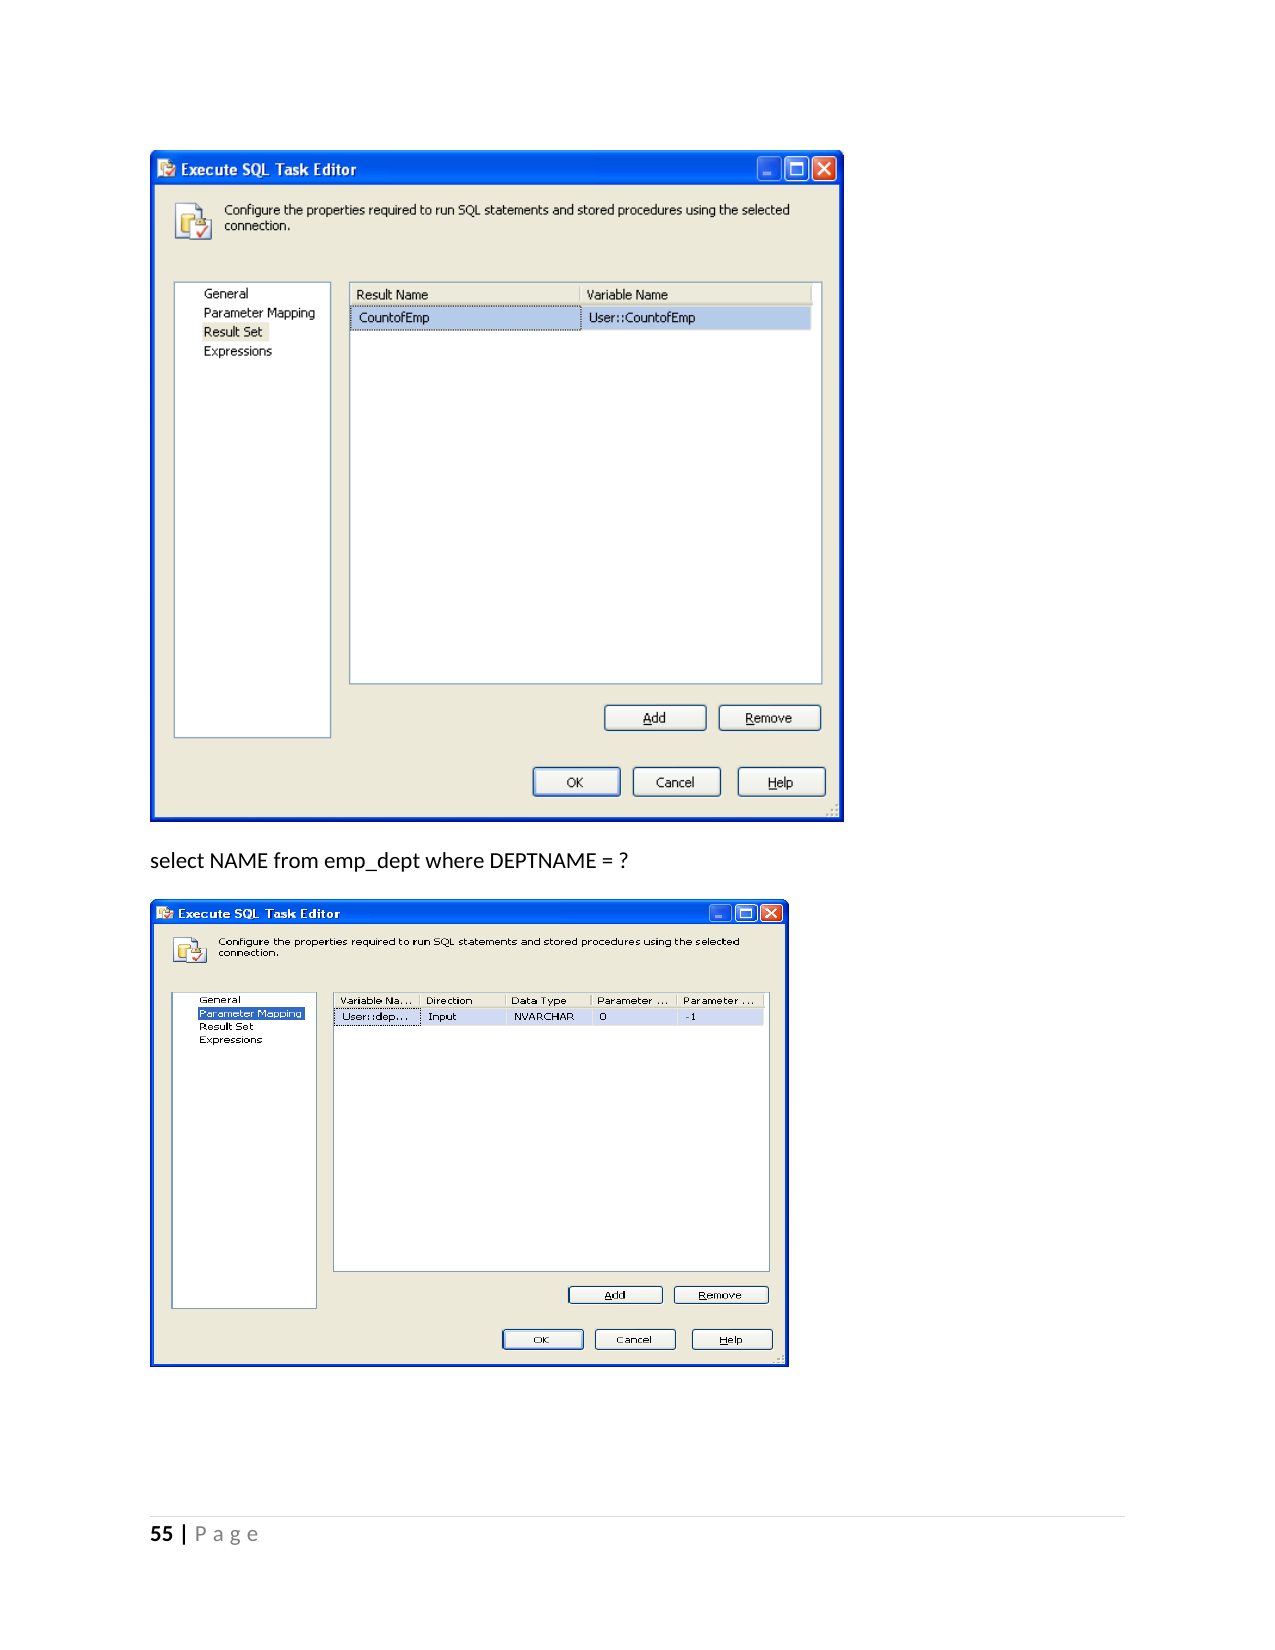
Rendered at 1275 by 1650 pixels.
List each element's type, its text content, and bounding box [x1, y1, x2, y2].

picture [150, 899, 789, 1367]
text select NAME from emp_dept where DEPTNAME = ? [150, 846, 1125, 874]
picture [150, 150, 844, 822]
